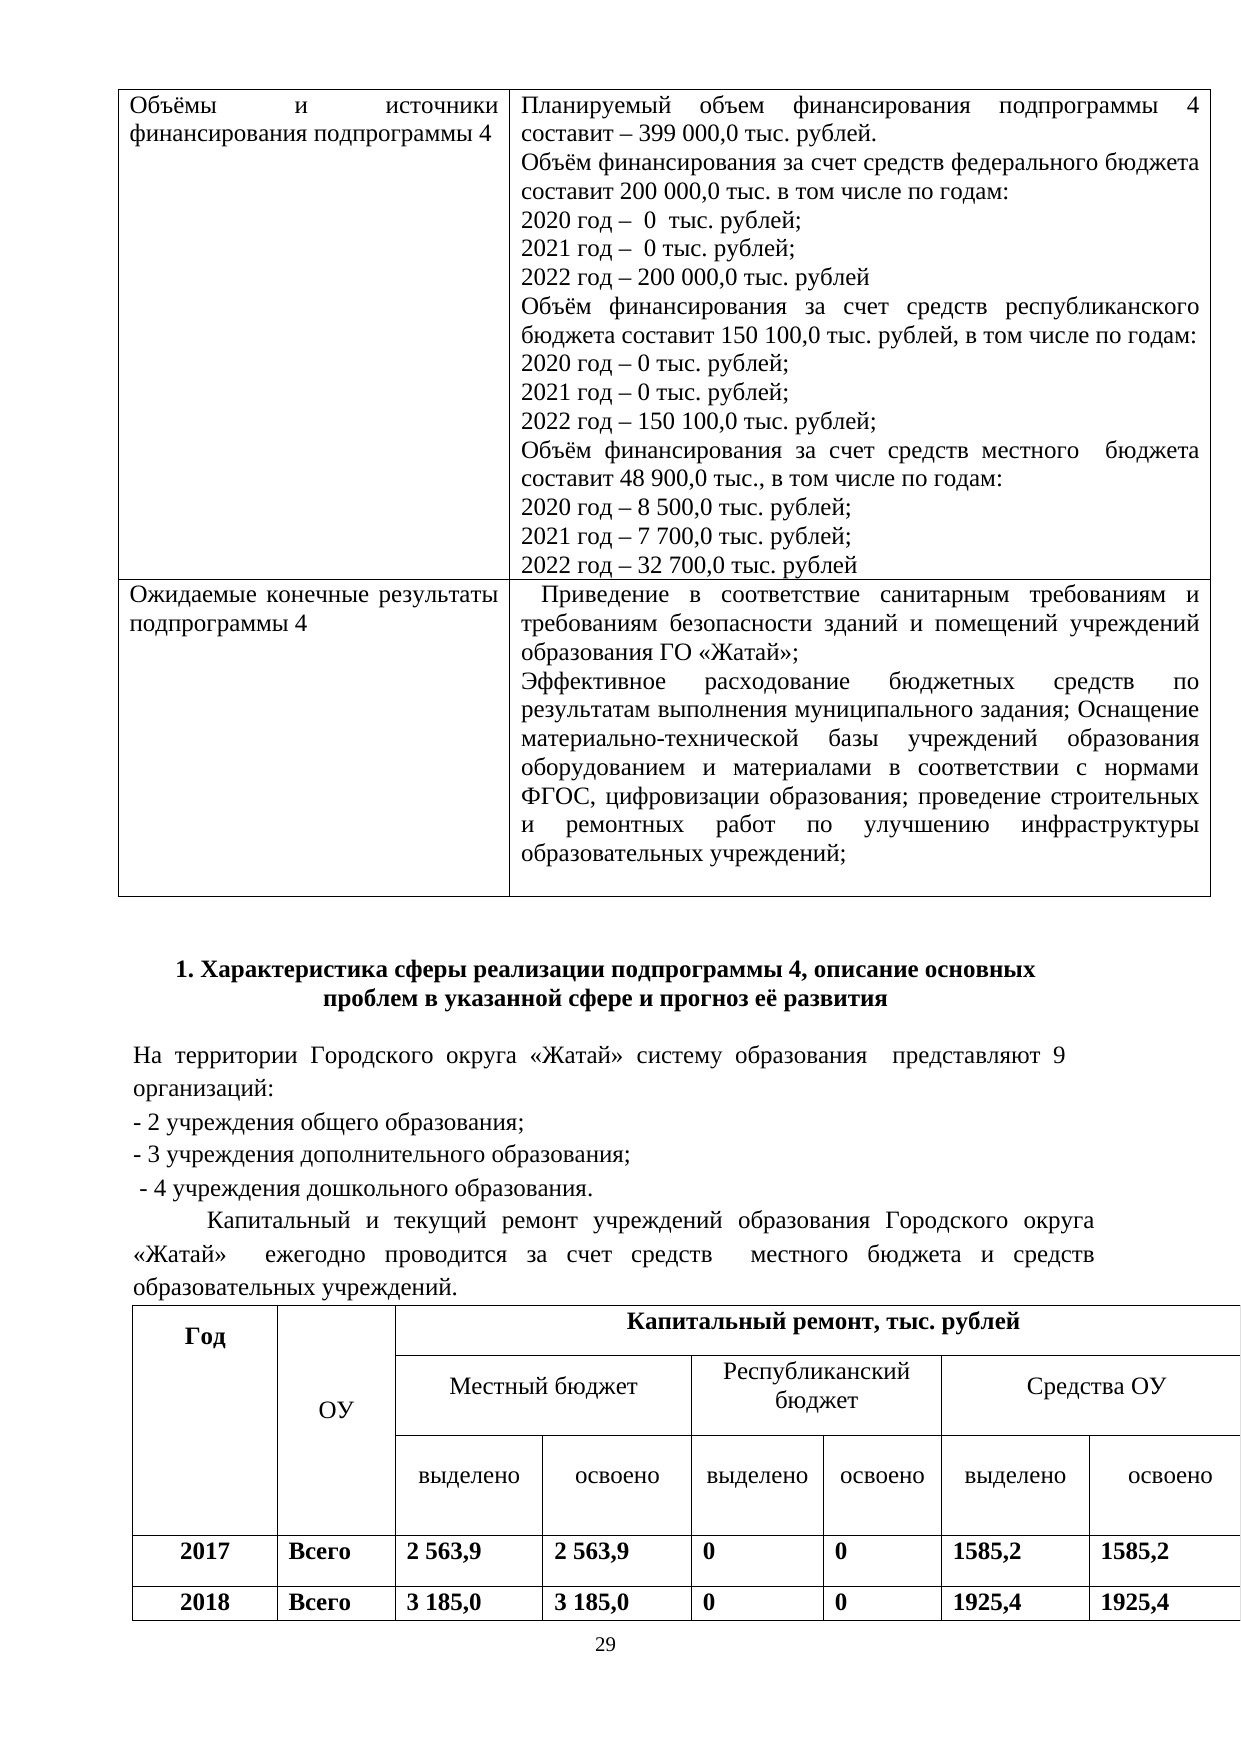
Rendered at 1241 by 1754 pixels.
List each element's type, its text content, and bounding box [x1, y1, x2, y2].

table_cell 3 185,0 [543, 1587, 691, 1620]
table_cell освоено [543, 1436, 691, 1535]
table_cell Республиканский бюджет [692, 1356, 941, 1435]
table_cell 0 [692, 1587, 823, 1620]
table_cell 0 [692, 1536, 823, 1586]
table_cell выделено [942, 1436, 1089, 1535]
table_cell Объёмы и источники финансирования подпрограммы 4 [119, 90, 509, 578]
table_cell 1925,4 [942, 1587, 1089, 1620]
table_cell Приведение в соответствие санитарным требованиям и требованиям безопасности зданий и помещений учреждений образования ГО «Жатай»; Эффективное расходование бюджетных средств по результатам выполнения муниципального задания; Оснащение материально-технической базы учреждений образования оборудованием и материалами в соответствии с нормами ФГОС, цифровизации образования; проведение строительных и ремонтных работ по улучшению инфраструктуры образовательных учреждений; [510, 580, 1210, 896]
text - 2 учреждения общего образования; [133, 1107, 1078, 1135]
table_cell Местный бюджет [396, 1356, 691, 1435]
text - 4 учреждения дошкольного образования. [133, 1173, 1078, 1201]
table_header Капитальный ремонт, тыс. рублей [396, 1306, 1240, 1355]
table_cell 1925,4 [1090, 1587, 1240, 1620]
table_cell 0 [824, 1536, 941, 1586]
table_cell 3 185,0 [396, 1587, 542, 1620]
text 1. Характеристика сферы реализации подпрограммы 4, описание основных проблем в указанной сфере и прогноз её развития [133, 954, 1078, 1012]
table_cell Средства ОУ [942, 1356, 1240, 1435]
text На территории Городского округа «Жатай» систему образования представляют 9 организаций: [133, 1041, 1066, 1102]
table_cell выделено [396, 1436, 542, 1535]
table_cell выделено [692, 1436, 823, 1535]
table_cell 1585,2 [942, 1536, 1089, 1586]
text - 3 учреждения дополнительного образования; [133, 1139, 1078, 1168]
table_cell 2017 [133, 1536, 277, 1586]
table_cell освоено [824, 1436, 941, 1535]
table_cell 0 [824, 1587, 941, 1620]
table_cell Всего [278, 1587, 395, 1620]
table_cell Планируемый объем финансирования подпрограммы 4 составит – 399 000,0 тыс. рублей. Объём финансирования за счет средств федерального бюджета составит 200 000,0 тыс. в том числе по годам: 2020 год – 0 тыс. рублей; 2021 год – 0 тыс. рублей; 2022 год – 200 000,0 тыс. рублей Объём финансирования за счет средств республиканского бюджета составит 150 100,0 тыс. рублей, в том числе по годам: 2020 год – 0 тыс. рублей; 2021 год – 0 тыс. рублей; 2022 год – 150 100,0 тыс. рублей; Объём финансирования за счет средств местного бюджета составит 48 900,0 тыс., в том числе по годам: 2020 год – 8 500,0 тыс. рублей; 2021 год – 7 700,0 тыс. рублей; 2022 год – 32 700,0 тыс. рублей [510, 90, 1210, 578]
table_cell 2 563,9 [543, 1536, 691, 1586]
table_cell 1585,2 [1090, 1536, 1240, 1586]
table_cell освоено [1090, 1436, 1240, 1535]
table_header Год [133, 1306, 277, 1535]
table_cell Ожидаемые конечные результаты подпрограммы 4 [119, 580, 509, 896]
table_cell 2 563,9 [396, 1536, 542, 1586]
table_header ОУ [278, 1306, 395, 1535]
text Капитальный и текущий ремонт учреждений образования Городского округа «Жатай» ежегодно проводится за счет средств местного бюджета и средств образовательных учреждений. [133, 1206, 1096, 1300]
table_cell Всего [278, 1536, 395, 1586]
table_cell 2018 [133, 1587, 277, 1620]
